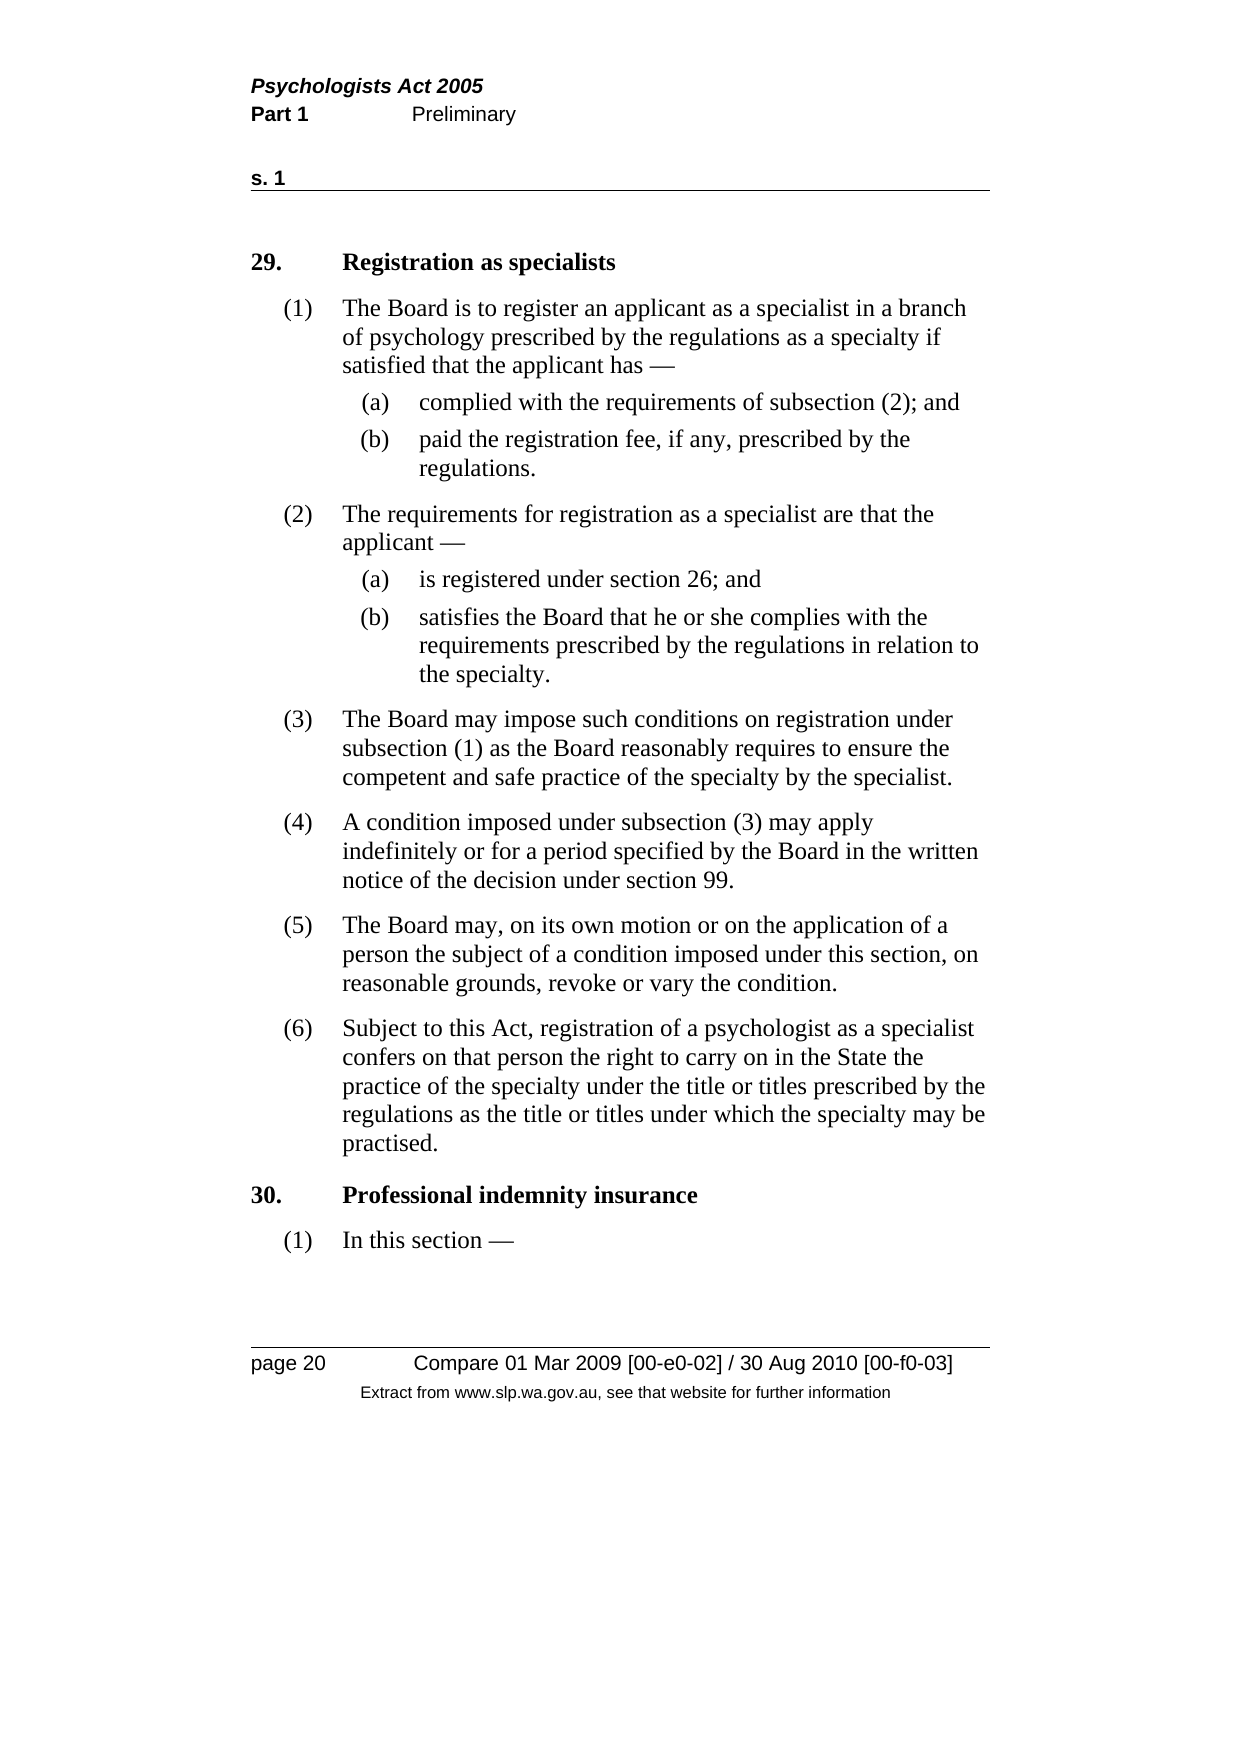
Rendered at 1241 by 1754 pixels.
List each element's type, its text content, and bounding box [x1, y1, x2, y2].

subtitle 29. Registration as specialists [251, 247, 990, 276]
text (3) The Board may impose such conditions on registration under subsection (1) as the Board reasonably requires to ensure the competent and safe practice of the specialty by the specialist. [251, 704, 990, 791]
text (1) In this section — [251, 1225, 990, 1254]
text (4) A condition imposed under subsection (3) may apply indefinitely or for a period specified by the Board in the written notice of the decision under section 99. [251, 807, 990, 894]
text (2) The requirements for registration as a specialist are that the applicant — [251, 499, 990, 556]
text (6) Subject to this Act, registration of a psychologist as a specialist confers on that person the right to carry on in the State the practice of the specialty under the title or titles prescribed by the regulations as the title or titles under which the specialty may be practised. [251, 1013, 990, 1157]
text (1) The Board is to register an applicant as a specialist in a branch of psychology prescribed by the regulations as a specialty if satisfied that the applicant has — [251, 293, 990, 379]
text (a) complied with the requirements of subsection (2); and [251, 387, 990, 416]
text (b) paid the registration fee, if any, prescribed by the regulations. [251, 424, 990, 482]
subtitle 30. Professional indemnity insurance [251, 1180, 990, 1209]
text (a) is registered under section 26; and [251, 564, 990, 593]
text (b) satisfies the Board that he or she complies with the requirements prescribed by the regulations in relation to the specialty. [251, 602, 990, 688]
text (5) The Board may, on its own motion or on the application of a person the subject of a condition imposed under this section, on reasonable grounds, revoke or vary the condition. [251, 910, 990, 997]
